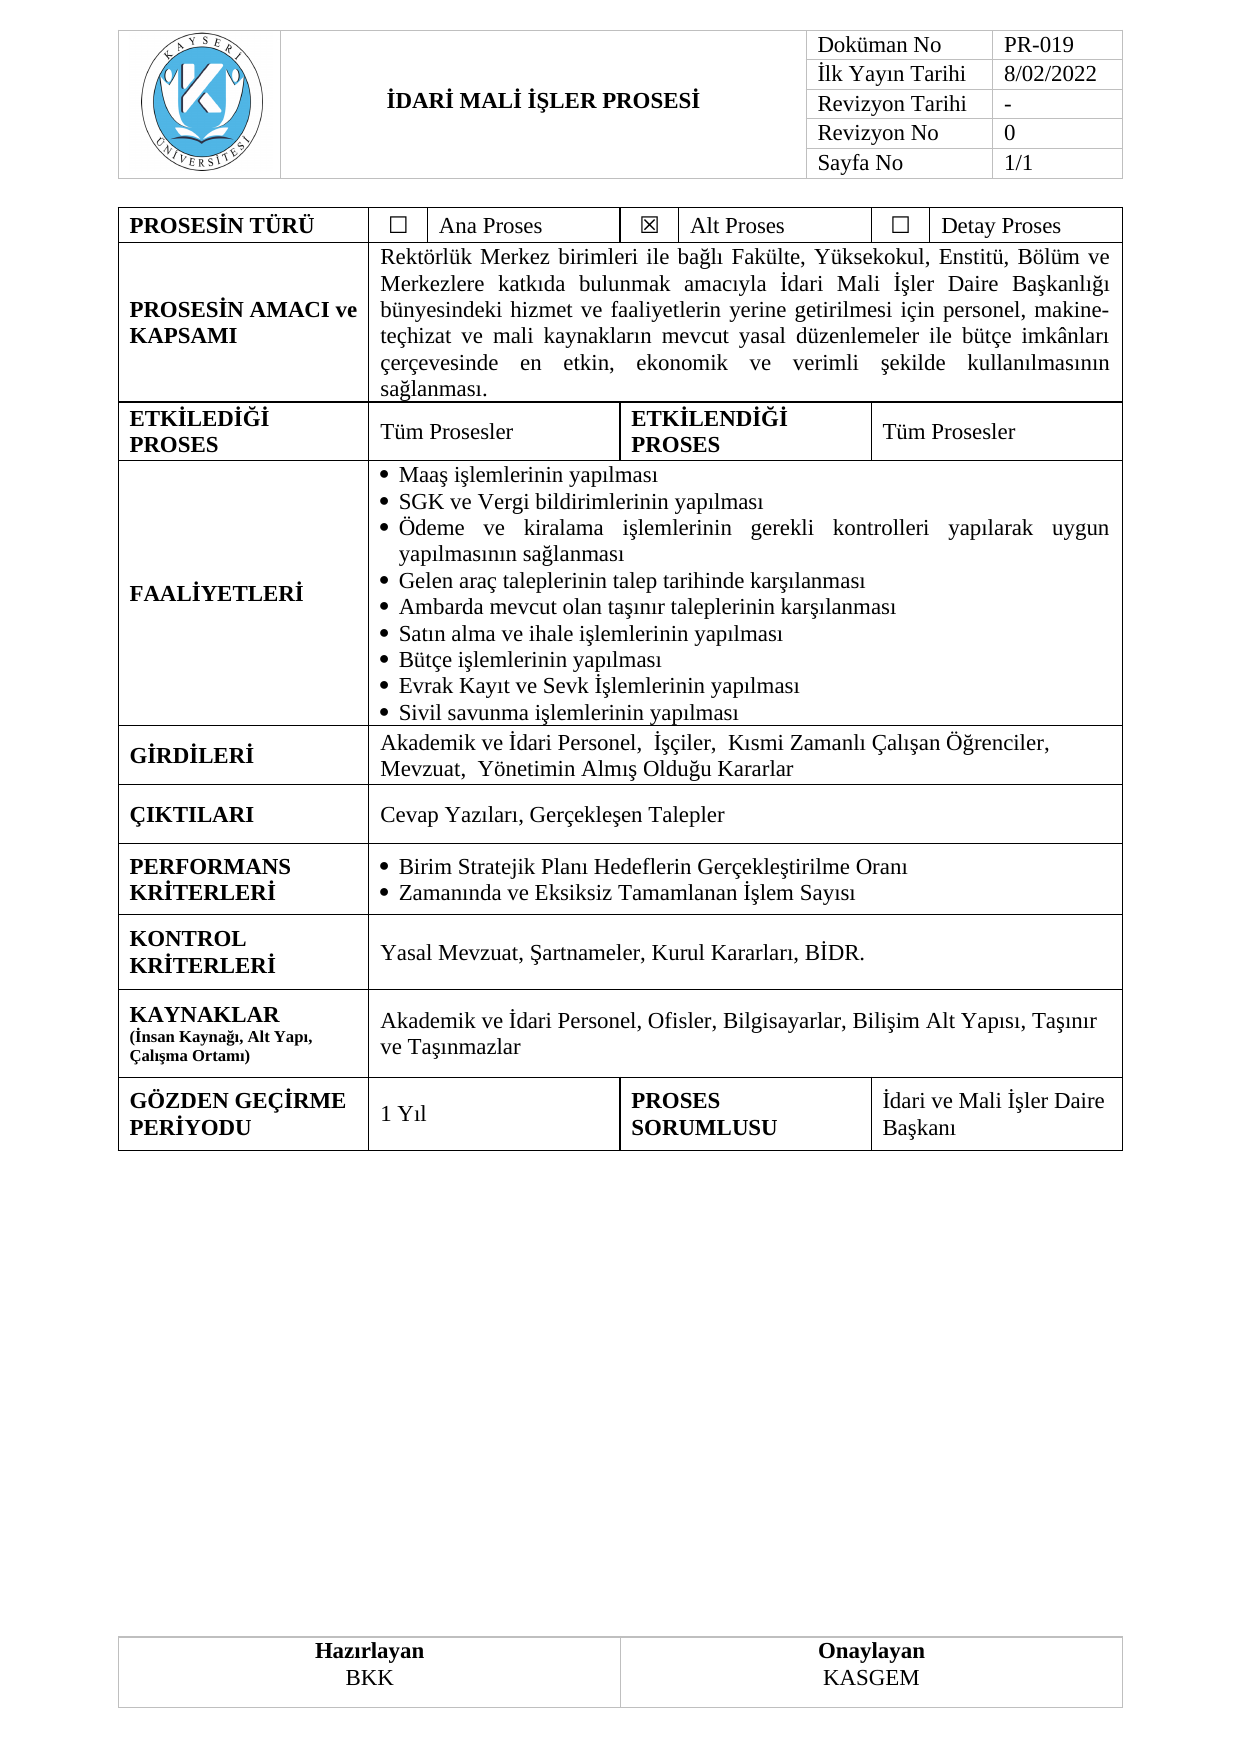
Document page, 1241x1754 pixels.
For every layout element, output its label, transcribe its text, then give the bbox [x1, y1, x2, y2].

table_cell Rektörlük Merkez birimleri ile bağlı Fakülte, Yüksekokul, Enstitü, Bölüm ve Merkezlere katkıda bulunmak amacıyla İdari Mali İşler Daire Başkanlığı bünyesindeki hizmet ve faaliyetlerin yerine getirilmesi için personel, makine-teçhizat ve mali kaynakların mevcut yasal düzenlemeler ile bütçe imkânları çerçevesinde en etkin, ekonomik ve verimli şekilde kullanılmasının sağlanması. [369, 243, 1122, 401]
picture [129, 32, 273, 172]
table_cell PROSESİN AMACI ve KAPSAMI [119, 243, 368, 401]
table_cell GİRDİLERİ [119, 726, 368, 784]
table_cell Cevap Yazıları, Gerçekleşen Talepler [369, 785, 1122, 843]
table_cell 1 Yıl [369, 1078, 619, 1150]
table_header PROSESİN TÜRÜ [119, 208, 368, 242]
table_cell Akademik ve İdari Personel, Ofisler, Bilgisayarlar, Bilişim Alt Yapısı, Taşınır ve Taşınmazlar [369, 990, 1122, 1077]
table_cell KAYNAKLAR (İnsan Kaynağı, Alt Yapı, Çalışma Ortamı) [119, 990, 368, 1077]
table_cell PERFORMANS KRİTERLERİ [119, 844, 368, 914]
table_cell ÇIKTILARI [119, 785, 368, 843]
table_cell İdari ve Mali İşler Daire Başkanı [872, 1078, 1122, 1150]
table_cell ETKİLENDİĞİ PROSES [621, 403, 871, 460]
table_cell Yasal Mevzuat, Şartnameler, Kurul Kararları, BİDR. [369, 915, 1122, 988]
table_header Ana Proses [428, 208, 619, 242]
table_header Alt Proses [679, 208, 871, 242]
table_cell Maaş işlemlerinin yapılması SGK ve Vergi bildirimlerinin yapılması Ödeme ve kiralama işlemlerinin gerekli kontrolleri yapılarak uygun yapılmasının sağlanması Gelen araç taleplerinin talep tarihinde karşılanması Ambarda mevcut olan taşınır taleplerinin karşılanması Satın alma ve ihale işlemlerinin yapılması Bütçe işlemlerinin yapılması Evrak Kayıt ve Sevk İşlemlerinin yapılması Sivil savunma işlemlerinin yapılması [369, 461, 1122, 725]
table_cell PROSES SORUMLUSU [621, 1078, 871, 1150]
table_cell FAALİYETLERİ [119, 461, 368, 725]
table_cell KONTROL KRİTERLERİ [119, 915, 368, 988]
table_cell GÖZDEN GEÇİRME PERİYODU [119, 1078, 368, 1150]
table_cell ETKİLEDİĞİ PROSES [119, 403, 368, 460]
table_cell Tüm Prosesler [872, 403, 1122, 460]
table_cell Birim Stratejik Planı Hedeflerin Gerçekleştirilme Oranı Zamanında ve Eksiksiz Tamamlanan İşlem Sayısı [369, 844, 1122, 914]
table_cell Tüm Prosesler [369, 403, 619, 460]
table_cell Akademik ve İdari Personel, İşçiler, Kısmi Zamanlı Çalışan Öğrenciler, Mevzuat, Yönetimin Almış Olduğu Kararlar [369, 726, 1122, 784]
table_header Detay Proses [930, 208, 1122, 242]
